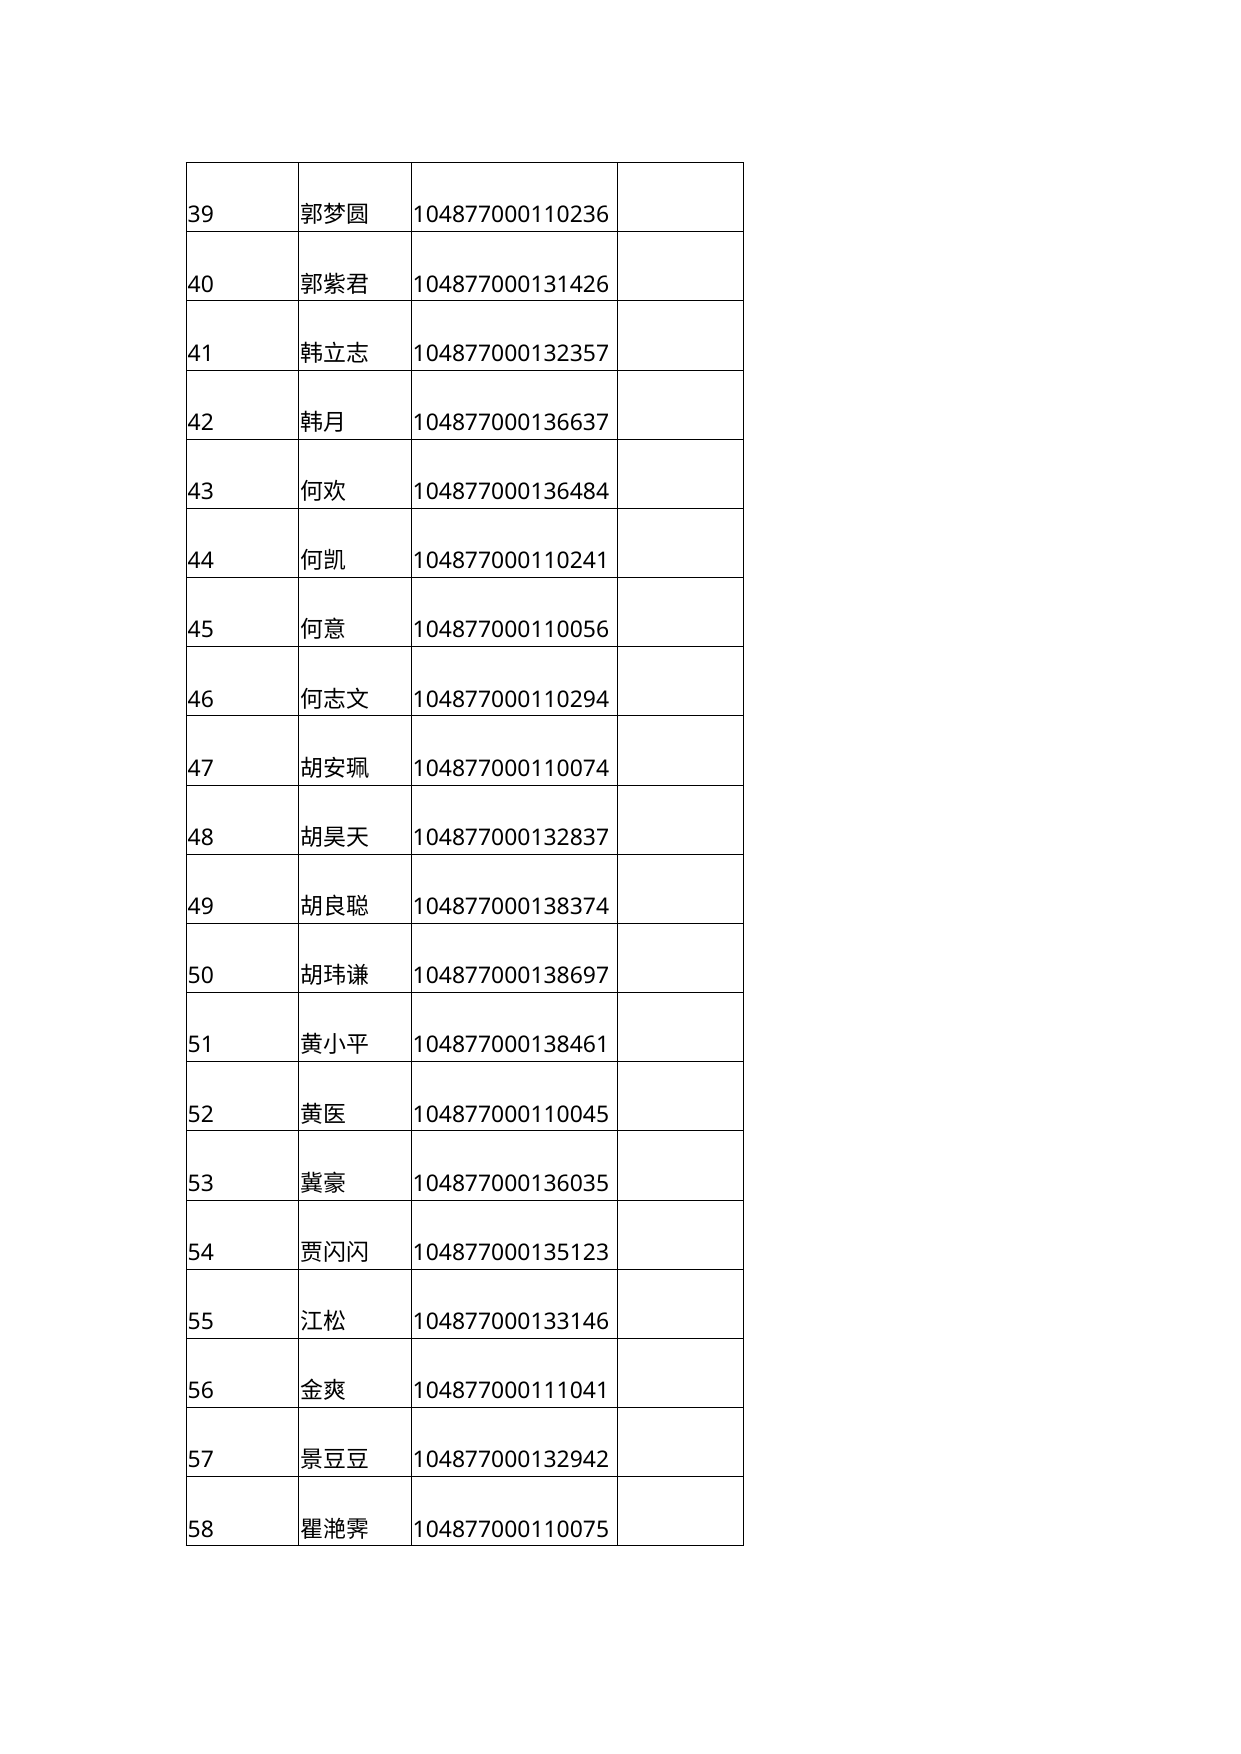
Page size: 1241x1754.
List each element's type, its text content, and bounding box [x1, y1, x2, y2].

table_cell 40 [187, 232, 298, 300]
table_cell [618, 1477, 743, 1545]
table_cell 56 [187, 1339, 298, 1407]
table_cell [618, 786, 743, 854]
table_cell 景豆豆 [299, 1408, 411, 1476]
table_cell [618, 509, 743, 577]
table_cell 41 [187, 301, 298, 369]
table_cell [618, 855, 743, 923]
table_cell [618, 301, 743, 369]
table_cell 104877000138697 [412, 924, 617, 992]
table_cell 104877000110056 [412, 578, 617, 646]
table_cell 郭紫君 [299, 232, 411, 300]
table_cell 104877000138461 [412, 993, 617, 1061]
table_cell 46 [187, 647, 298, 715]
table_cell 104877000110075 [412, 1477, 617, 1545]
table_cell 黄医 [299, 1062, 411, 1130]
table_cell [618, 371, 743, 439]
table_cell 何志文 [299, 647, 411, 715]
table_cell 何凯 [299, 509, 411, 577]
table_cell 104877000132357 [412, 301, 617, 369]
table_cell 104877000132837 [412, 786, 617, 854]
table_cell 瞿滟霁 [299, 1477, 411, 1545]
table_cell [618, 716, 743, 784]
table_cell [618, 924, 743, 992]
table_cell 47 [187, 716, 298, 784]
table_cell 104877000136484 [412, 440, 617, 508]
table_cell 51 [187, 993, 298, 1061]
table_cell 52 [187, 1062, 298, 1130]
table_cell 郭梦圆 [299, 163, 411, 231]
table_cell 49 [187, 855, 298, 923]
table_cell 53 [187, 1131, 298, 1199]
table_cell 104877000110074 [412, 716, 617, 784]
table_cell 42 [187, 371, 298, 439]
table_cell [618, 1339, 743, 1407]
table_cell 57 [187, 1408, 298, 1476]
table_cell 冀豪 [299, 1131, 411, 1199]
table_cell [618, 1131, 743, 1199]
table_cell 104877000138374 [412, 855, 617, 923]
table_cell 何欢 [299, 440, 411, 508]
table_cell 50 [187, 924, 298, 992]
table_cell 黄小平 [299, 993, 411, 1061]
table_cell 胡安珮 [299, 716, 411, 784]
table_cell [618, 163, 743, 231]
table_cell 45 [187, 578, 298, 646]
table_cell 104877000111041 [412, 1339, 617, 1407]
table_cell 44 [187, 509, 298, 577]
table_cell [618, 232, 743, 300]
table_cell 39 [187, 163, 298, 231]
table_cell 104877000110045 [412, 1062, 617, 1130]
table_cell 55 [187, 1270, 298, 1338]
table_cell 韩月 [299, 371, 411, 439]
table_cell 金爽 [299, 1339, 411, 1407]
table_cell 58 [187, 1477, 298, 1545]
table_cell 104877000110294 [412, 647, 617, 715]
table_cell 43 [187, 440, 298, 508]
table_cell 胡昊天 [299, 786, 411, 854]
table_cell 104877000132942 [412, 1408, 617, 1476]
table_cell 胡玮谦 [299, 924, 411, 992]
table_cell 104877000136035 [412, 1131, 617, 1199]
table_cell 104877000110236 [412, 163, 617, 231]
table_cell [618, 993, 743, 1061]
table_cell [618, 440, 743, 508]
table_cell 54 [187, 1201, 298, 1269]
table_cell [618, 1062, 743, 1130]
table_cell 江松 [299, 1270, 411, 1338]
table_cell [618, 578, 743, 646]
table_cell [618, 1408, 743, 1476]
table_cell 胡良聪 [299, 855, 411, 923]
table_cell [618, 1201, 743, 1269]
table_cell 104877000133146 [412, 1270, 617, 1338]
table_cell 104877000135123 [412, 1201, 617, 1269]
table_cell 贾闪闪 [299, 1201, 411, 1269]
table_cell [618, 647, 743, 715]
table_cell 104877000136637 [412, 371, 617, 439]
table_cell 何意 [299, 578, 411, 646]
table_cell 104877000110241 [412, 509, 617, 577]
table_cell 48 [187, 786, 298, 854]
table_cell 104877000131426 [412, 232, 617, 300]
table_cell [618, 1270, 743, 1338]
table_cell 韩立志 [299, 301, 411, 369]
